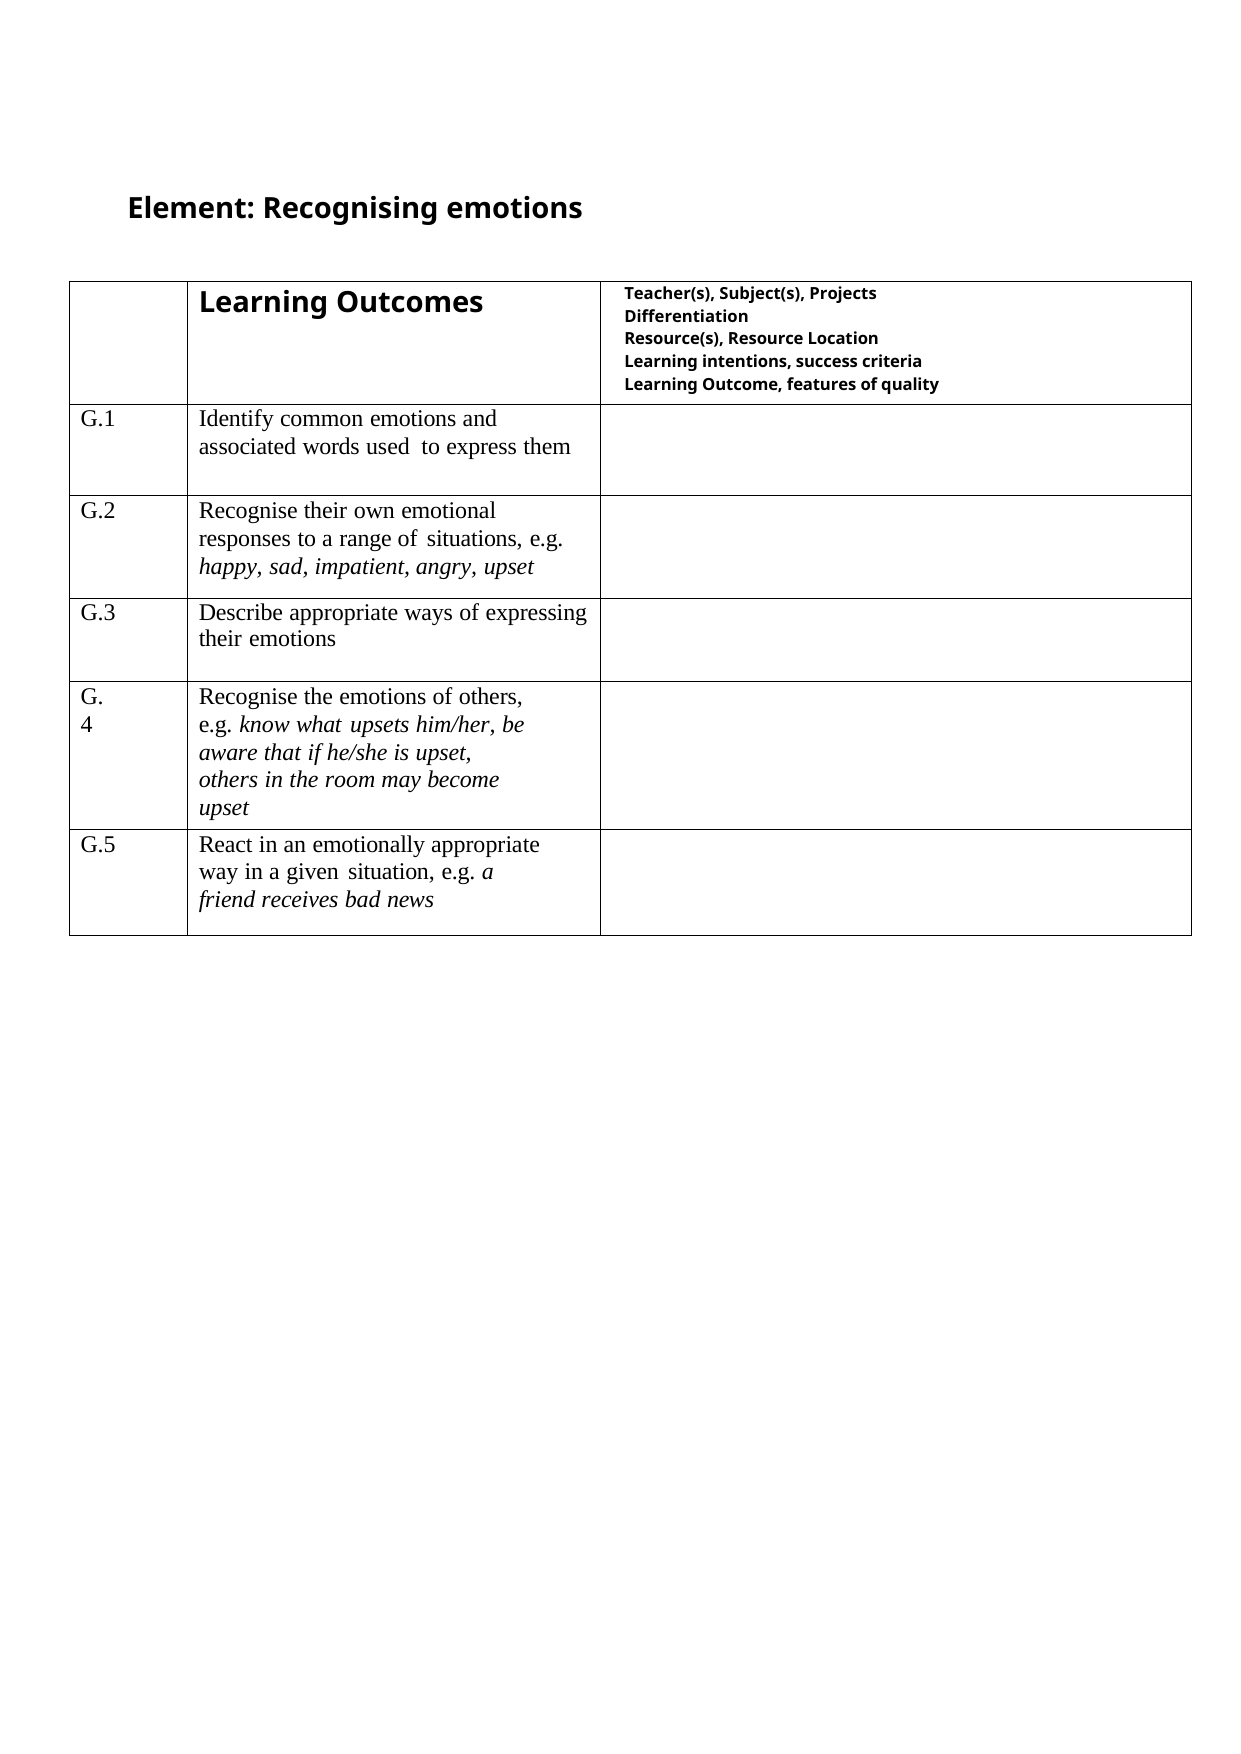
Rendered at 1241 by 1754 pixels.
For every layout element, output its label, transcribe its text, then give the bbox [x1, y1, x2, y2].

table_cell [601, 682, 1191, 829]
table_cell [601, 496, 1191, 598]
table_cell G.2 [70, 496, 187, 598]
table_cell [601, 405, 1191, 495]
table_header Teacher(s), Subject(s), Projects Differentiation Resource(s), Resource Location Learning intentions, success criteria Learning Outcome, features of quality [601, 282, 1191, 403]
table_cell G.5 [70, 830, 187, 935]
table_cell Describe appropriate ways of expressing their emotions [188, 599, 600, 681]
table_cell [601, 830, 1191, 935]
text Element: Recognising emotions [127, 187, 1113, 227]
table_cell Identify common emotions and associated words used to express them [188, 405, 600, 495]
table_cell [601, 599, 1191, 681]
table_cell G.1 [70, 405, 187, 495]
table_cell Recognise their own emotional responses to a range of situations, e.g. happy, sad, impatient, angry, upset [188, 496, 600, 598]
table_cell Recognise the emotions of others, e.g. know what upsets him/her, be aware that if he/she is upset, others in the room may become upset [188, 682, 600, 829]
table_header Learning Outcomes [188, 282, 600, 403]
table_header [70, 282, 187, 403]
table_cell G.3 [70, 599, 187, 681]
table_cell React in an emotionally appropriate way in a given situation, e.g. a friend receives bad news [188, 830, 600, 935]
table_cell G.4 [70, 682, 187, 829]
